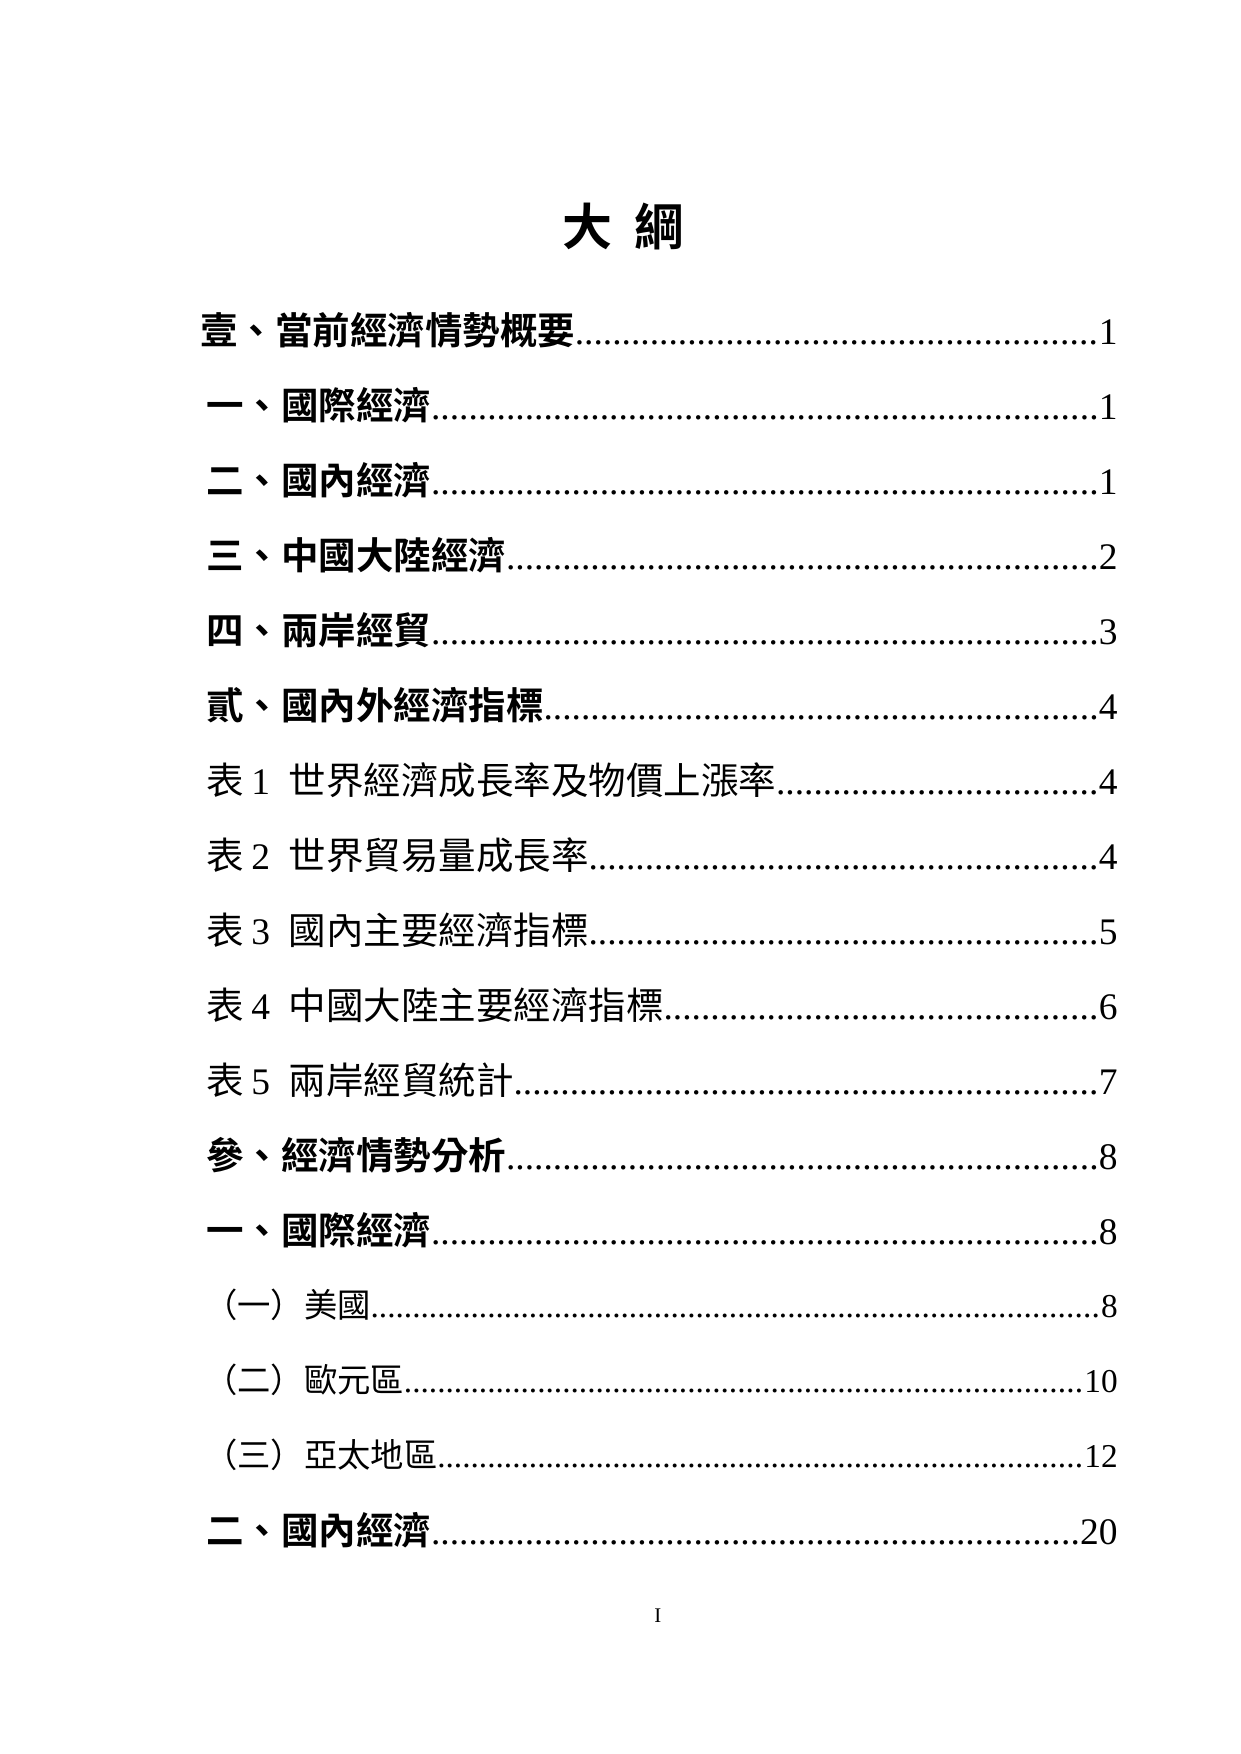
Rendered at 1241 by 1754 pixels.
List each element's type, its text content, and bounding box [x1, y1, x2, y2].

text 大 綱 [187, 186, 1053, 261]
